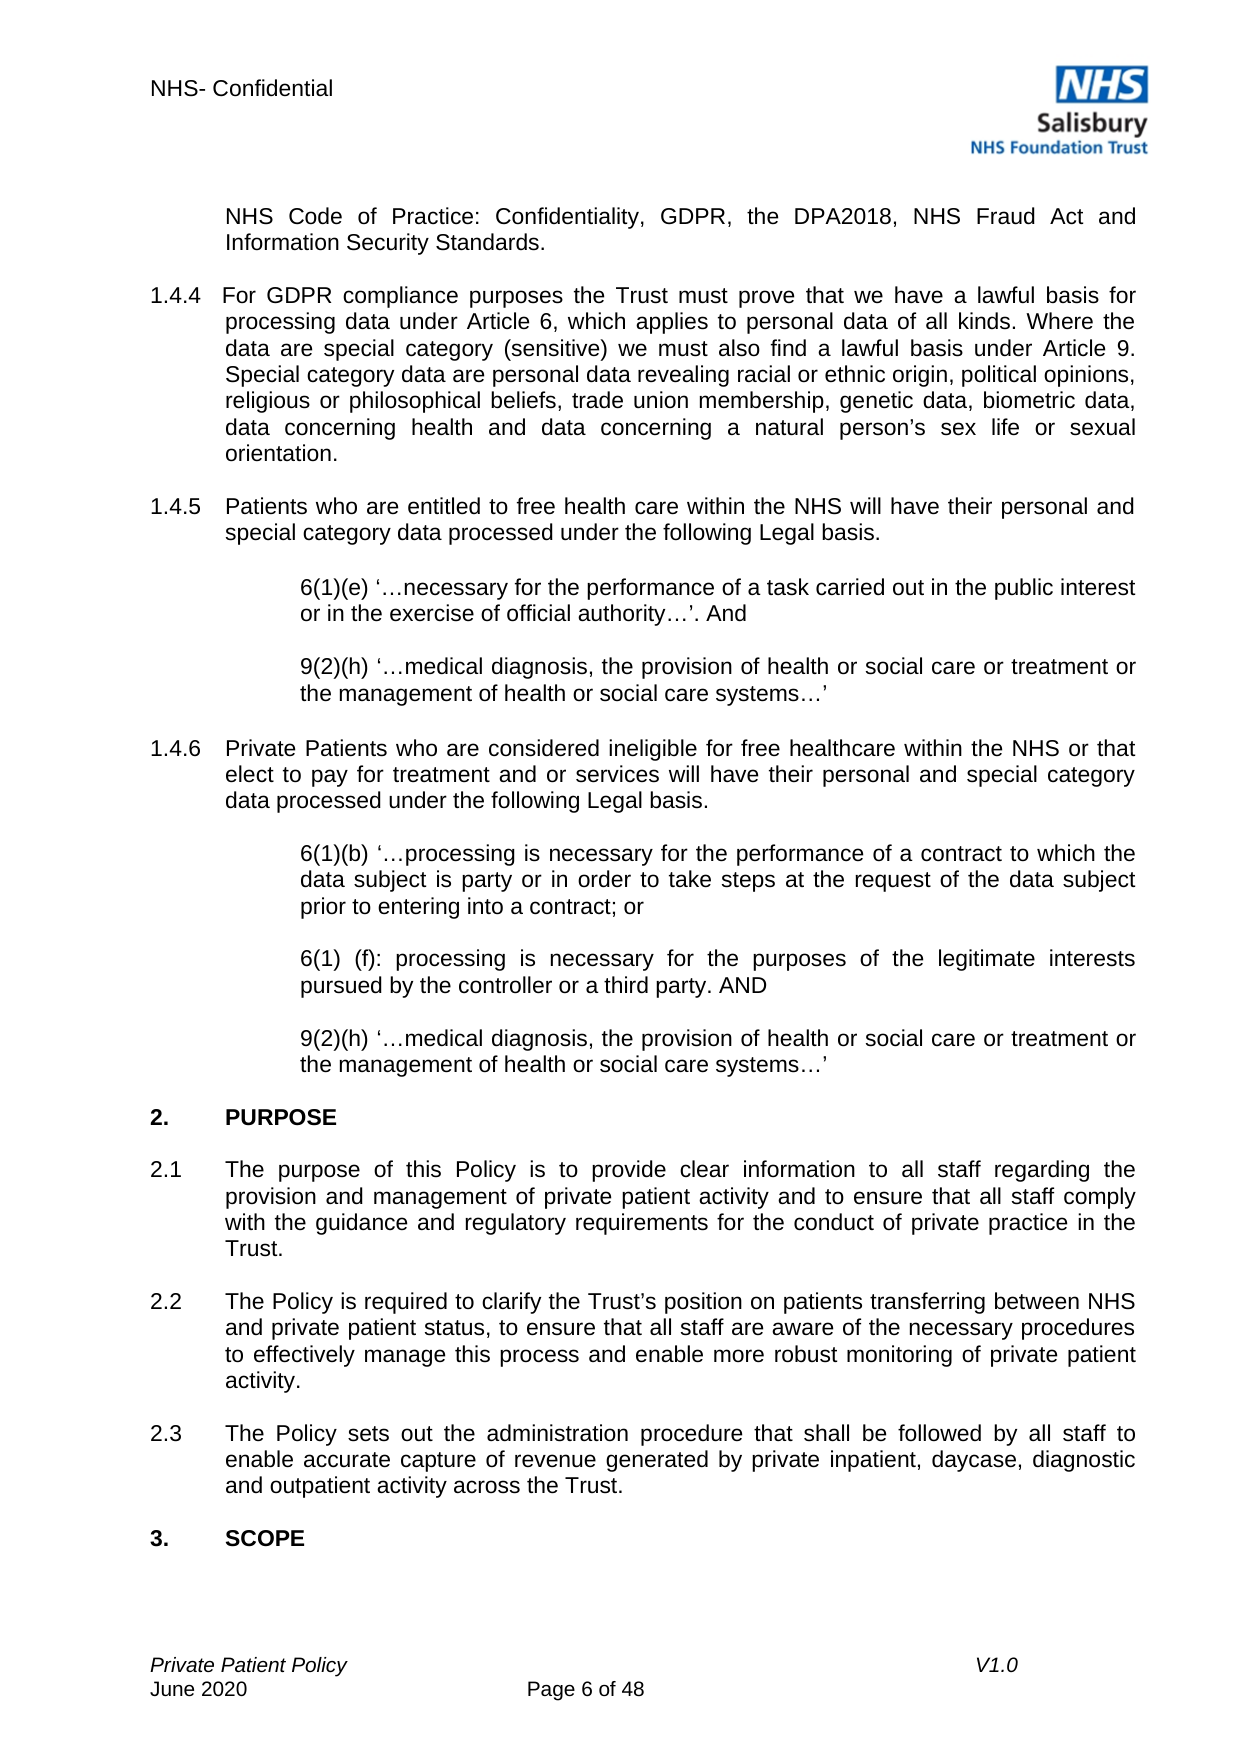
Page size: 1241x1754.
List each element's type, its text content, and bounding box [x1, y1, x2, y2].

text 9(2)(h) ‘…medical diagnosis, the provision of health or social care or treatment or the management of health or social care systems…’ [300, 1024, 1137, 1077]
text 2.3 The Policy sets out the administration procedure that shall be followed by all staff to enable accurate capture of revenue generated by private inpatient, daycase, diagnostic and outpatient activity across the Trust. [150, 1420, 1137, 1499]
subtitle 3. SCOPE [150, 1525, 1137, 1552]
text 6(1) (f): processing is necessary for the purposes of the legitimate interests pursued by the controller or a third party. AND [300, 945, 1137, 998]
text 1.4.6 Private Patients who are considered ineligible for free healthcare within the NHS or that elect to pay for treatment and or services will have their personal and special category data processed under the following Legal basis. [150, 734, 1137, 814]
text 6(1)(e) ‘…necessary for the performance of a task carried out in the public interest or in the exercise of official authority…’. And [300, 574, 1137, 627]
text 1.4.4 For GDPR compliance purposes the Trust must prove that we have a lawful basis for processing data under Article 6, which applies to personal data of all kinds. Where the data are special category (sensitive) we must also find a lawful basis under Article 9. Special category data are personal data revealing racial or ethnic origin, political opinions, religious or philosophical beliefs, trade union membership, genetic data, biometric data, data concerning health and data concerning a natural person’s sex life or sexual orientation. [150, 282, 1137, 466]
text 6(1)(b) ‘…processing is necessary for the performance of a contract to which the data subject is party or in order to take steps at the request of the data subject prior to entering into a contract; or [300, 840, 1137, 919]
text NHS Code of Practice: Confidentiality, GDPR, the DPA2018, NHS Fraud Act and Information Security Standards. [225, 203, 1137, 255]
text 1.4.5 Patients who are entitled to free health care within the NHS will have their personal and special category data processed under the following Legal basis. [150, 493, 1137, 545]
text 9(2)(h) ‘…medical diagnosis, the provision of health or social care or treatment or the management of health or social care systems…’ [300, 653, 1137, 706]
picture [951, 54, 1166, 173]
text 2.1 The purpose of this Policy is to provide clear information to all staff regarding the provision and management of private patient activity and to ensure that all staff comply with the guidance and regulatory requirements for the conduct of private practice in the Trust. [150, 1156, 1137, 1262]
subtitle 2. PURPOSE [150, 1103, 1137, 1130]
text 2.2 The Policy is required to clarify the Trust’s position on patients transferring between NHS and private patient status, to ensure that all staff are aware of the necessary procedures to effectively manage this process and enable more robust monitoring of private patient activity. [150, 1288, 1137, 1393]
